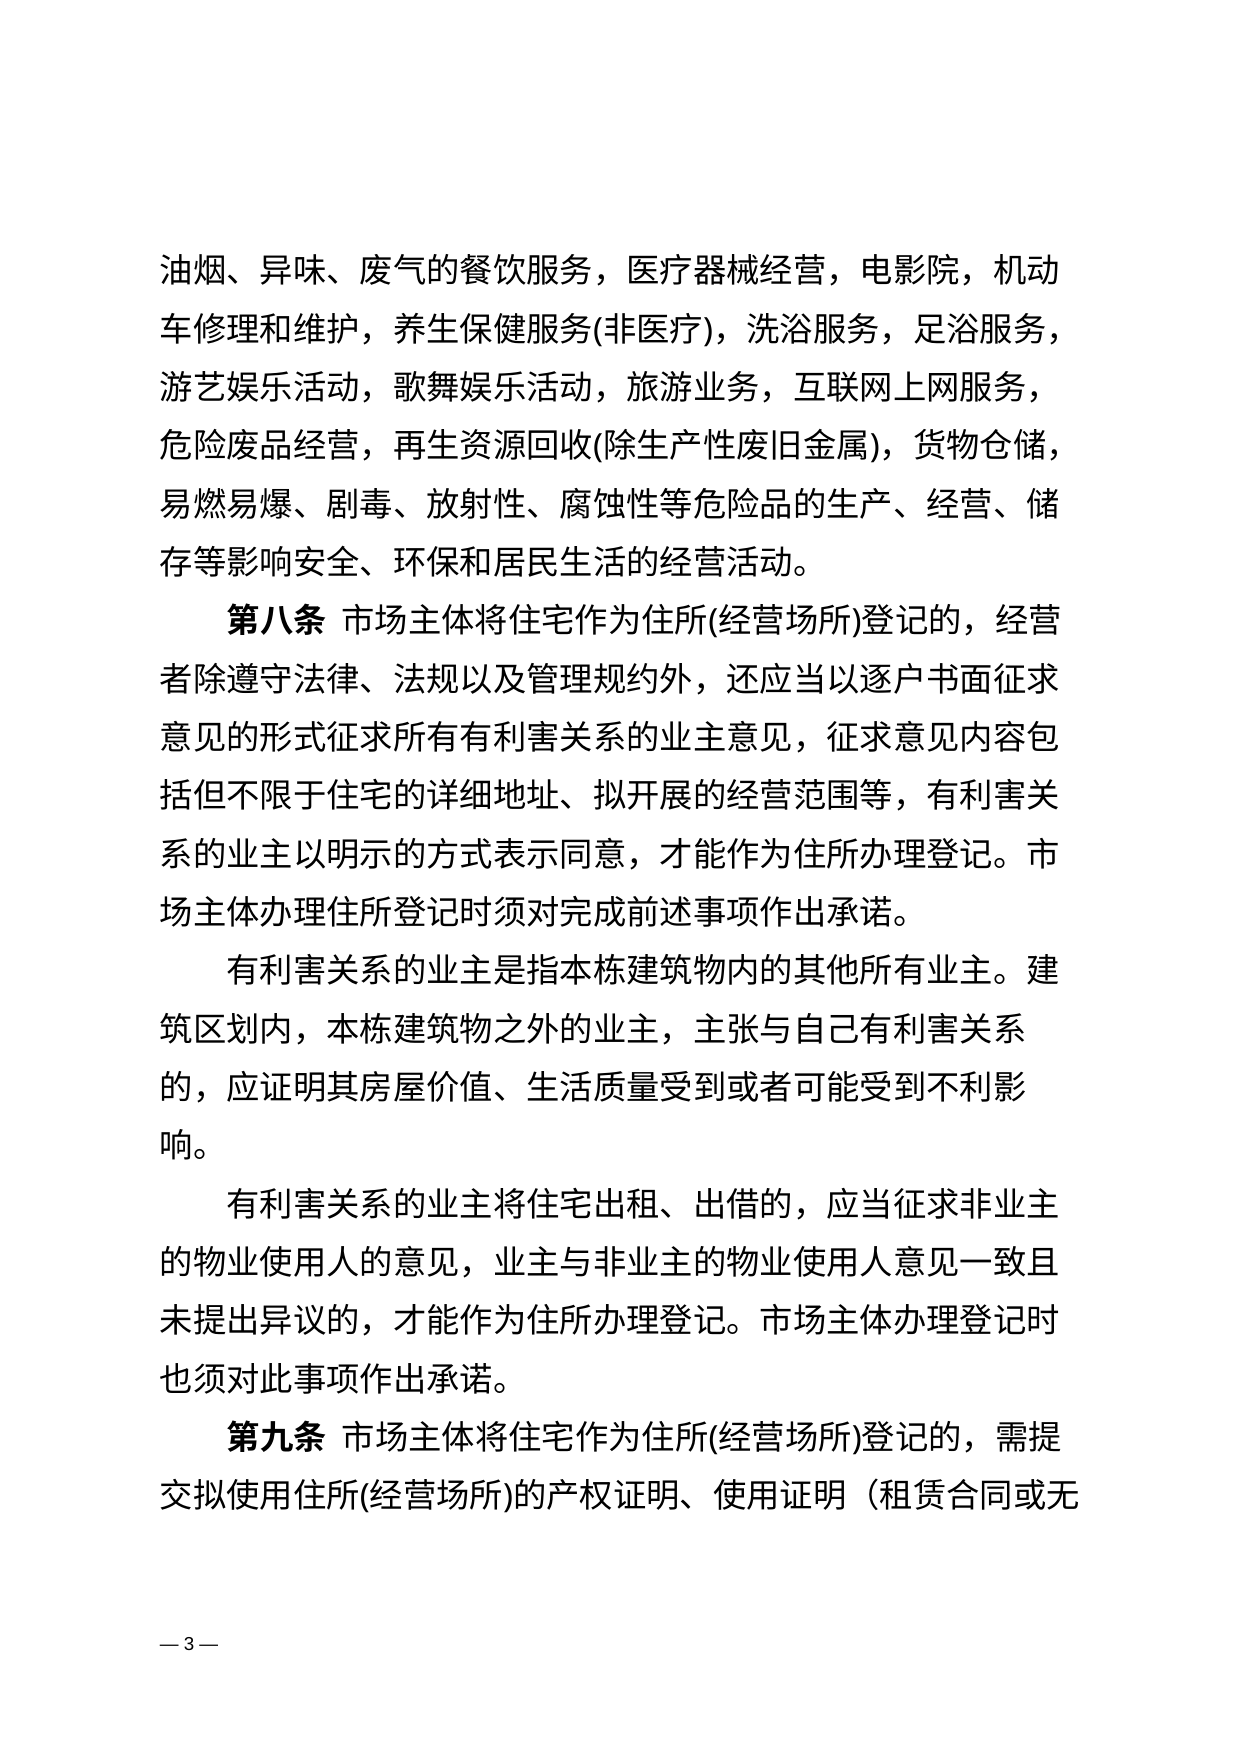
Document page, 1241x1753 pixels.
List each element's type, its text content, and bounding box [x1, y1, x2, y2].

text 有利害关系的业主将住宅出租、出借的，应当征求非业主的物业使用人的意见，业主与非业主的物业使用人意见一致且未提出异议的，才能作为住所办理登记。市场主体办理登记时也须对此事项作出承诺。 [159, 1169, 1081, 1403]
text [159, 1403, 1081, 1519]
text 第八条 市场主体将住宅作为住所(经营场所)登记的，经营者除遵守法律、法规以及管理规约外，还应当以逐户书面征求意见的形式征求所有有利害关系的业主意见，征求意见内容包括但不限于住宅的详细地址、拟开展的经营范围等，有利害关系的业主以明示的方式表示同意，才能作为住所办理登记。市场主体办理住所登记时须对完成前述事项作出承诺。 [159, 586, 1081, 936]
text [159, 236, 1081, 586]
text 有利害关系的业主是指本栋建筑物内的其他所有业主。建筑区划内，本栋建筑物之外的业主，主张与自己有利害关系的，应证明其房屋价值、生活质量受到或者可能受到不利影响。 [159, 936, 1081, 1169]
